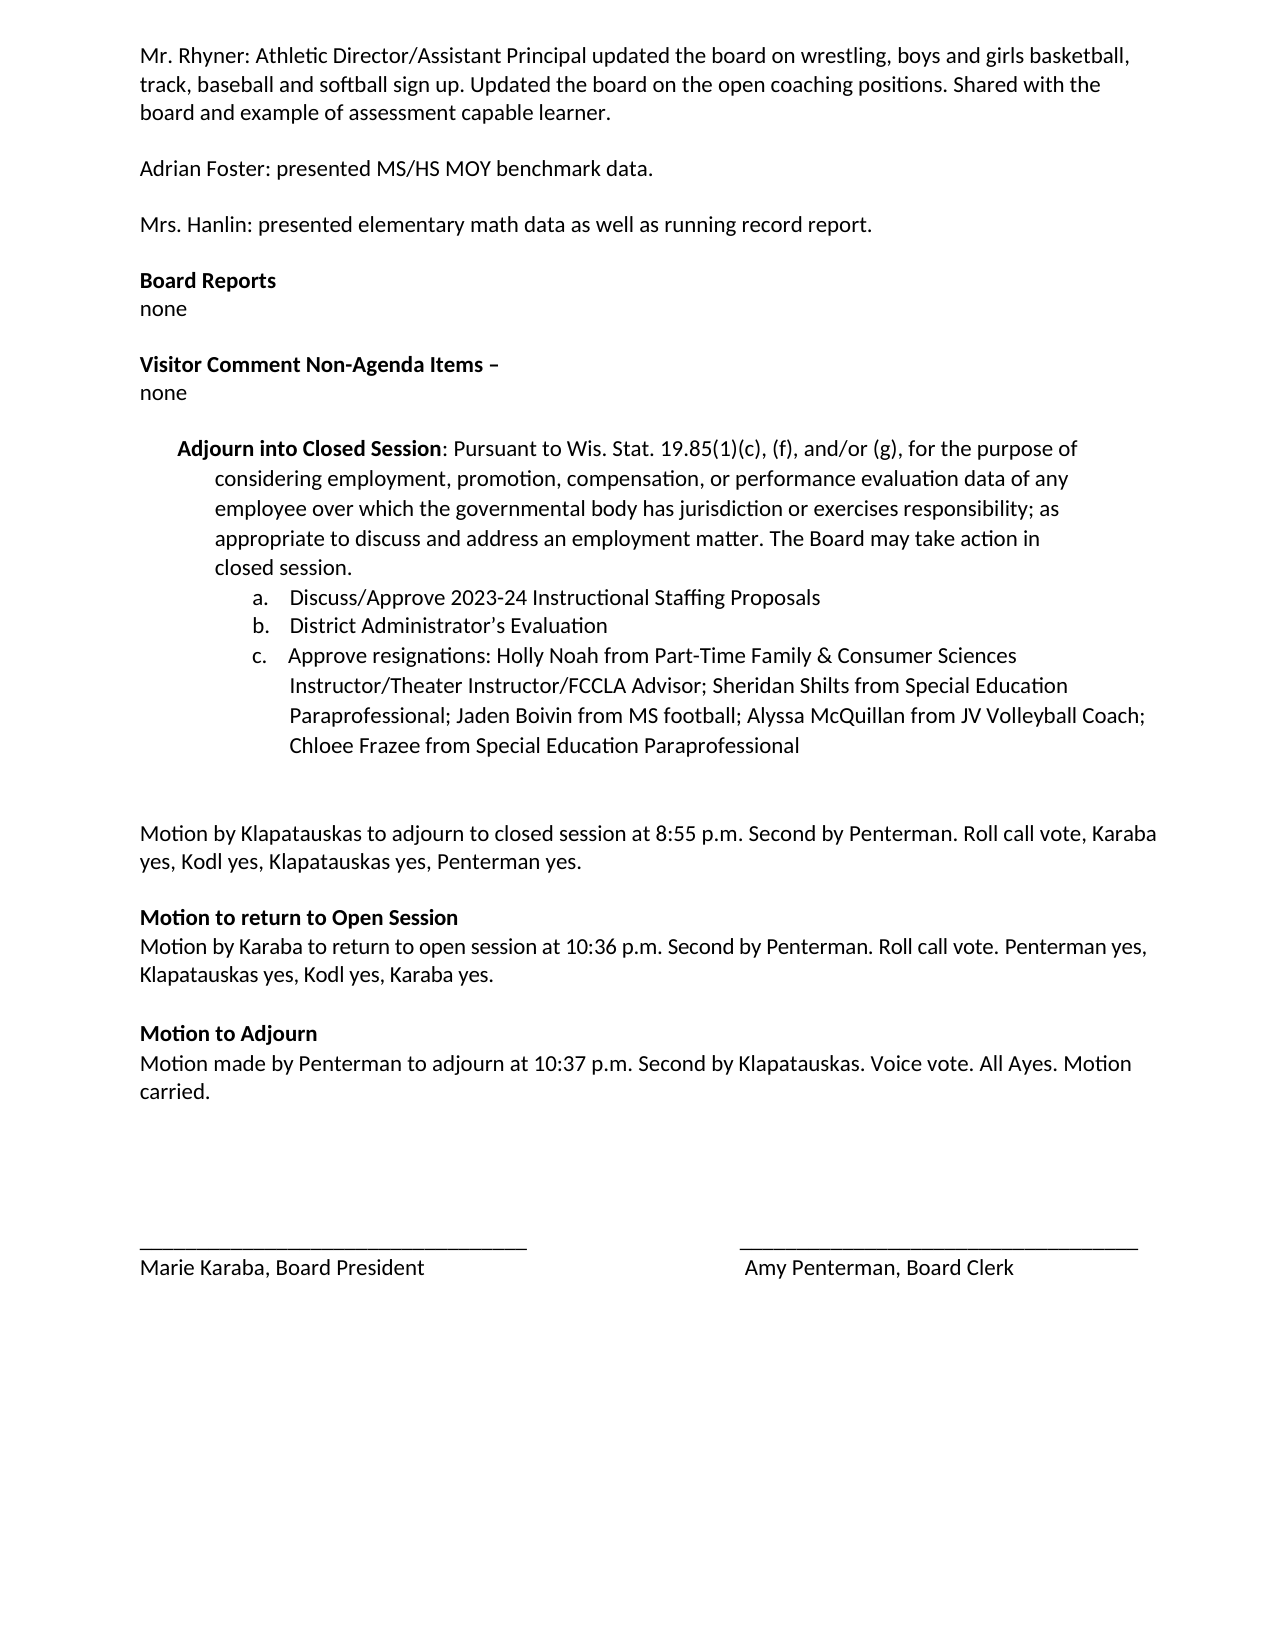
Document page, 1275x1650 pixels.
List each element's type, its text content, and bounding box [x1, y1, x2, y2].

text Motion by Karaba to return to open session at 10:36 p.m. Second by Penterman. Roll call vote. Penterman yes, Klapatauskas yes, Kodl yes, Karaba yes. [139, 932, 1160, 988]
text none [139, 378, 1160, 406]
text Mrs. Hanlin: presented elementary math data as well as running record report. [139, 210, 1160, 238]
text Visitor Comment Non-Agenda Items – [139, 350, 1160, 378]
text c. Approve resignations: Holly Noah from Part-Time Family & Consumer Sciences Instructor/Theater Instructor/FCCLA Advisor; Sheridan Shilts from Special Education Paraprofessional; Jaden Boivin from MS football; Alyssa McQuillan from JV Volleyball Coach; Chloee Frazee from Special Education Paraprofessional [252, 642, 1160, 759]
text b. District Administrator’s Evaluation [252, 611, 1162, 639]
text a. Discuss/Approve 2023-24 Instructional Staffing Proposals [252, 583, 1162, 611]
text Motion to return to Open Session [139, 903, 1160, 932]
text Adrian Foster: presented MS/HS MOY benchmark data. [139, 154, 1160, 182]
text Motion by Klapatauskas to adjourn to closed session at 8:55 p.m. Second by Penterman. Roll call vote, Karaba yes, Kodl yes, Klapatauskas yes, Penterman yes. [139, 819, 1160, 875]
text Adjourn into Closed Session: Pursuant to Wis. Stat. 19.85(1)(c), (f), and/or (g), for the purpose of considering employment, promotion, compensation, or performance evaluation data of any employee over which the governmental body has jurisdiction or exercises responsibility; as appropriate to discuss and address an employment matter. The Board may take action in closed session. [177, 434, 1089, 582]
text none [139, 294, 1160, 322]
text Motion to Adjourn [139, 1019, 1160, 1047]
text Mr. Rhyner: Athletic Director/Assistant Principal updated the board on wrestling, boys and girls basketball, track, baseball and softball sign up. Updated the board on the open coaching positions. Shared with the board and example of assessment capable learner. [139, 42, 1160, 126]
text __________________________________ ___________________________________ [139, 1226, 1160, 1253]
text Marie Karaba, Board President Amy Penterman, Board Clerk [139, 1253, 1160, 1282]
text Motion made by Penterman to adjourn at 10:37 p.m. Second by Klapatauskas. Voice vote. All Ayes. Motion carried. [139, 1049, 1160, 1106]
text Board Reports [139, 266, 1160, 294]
